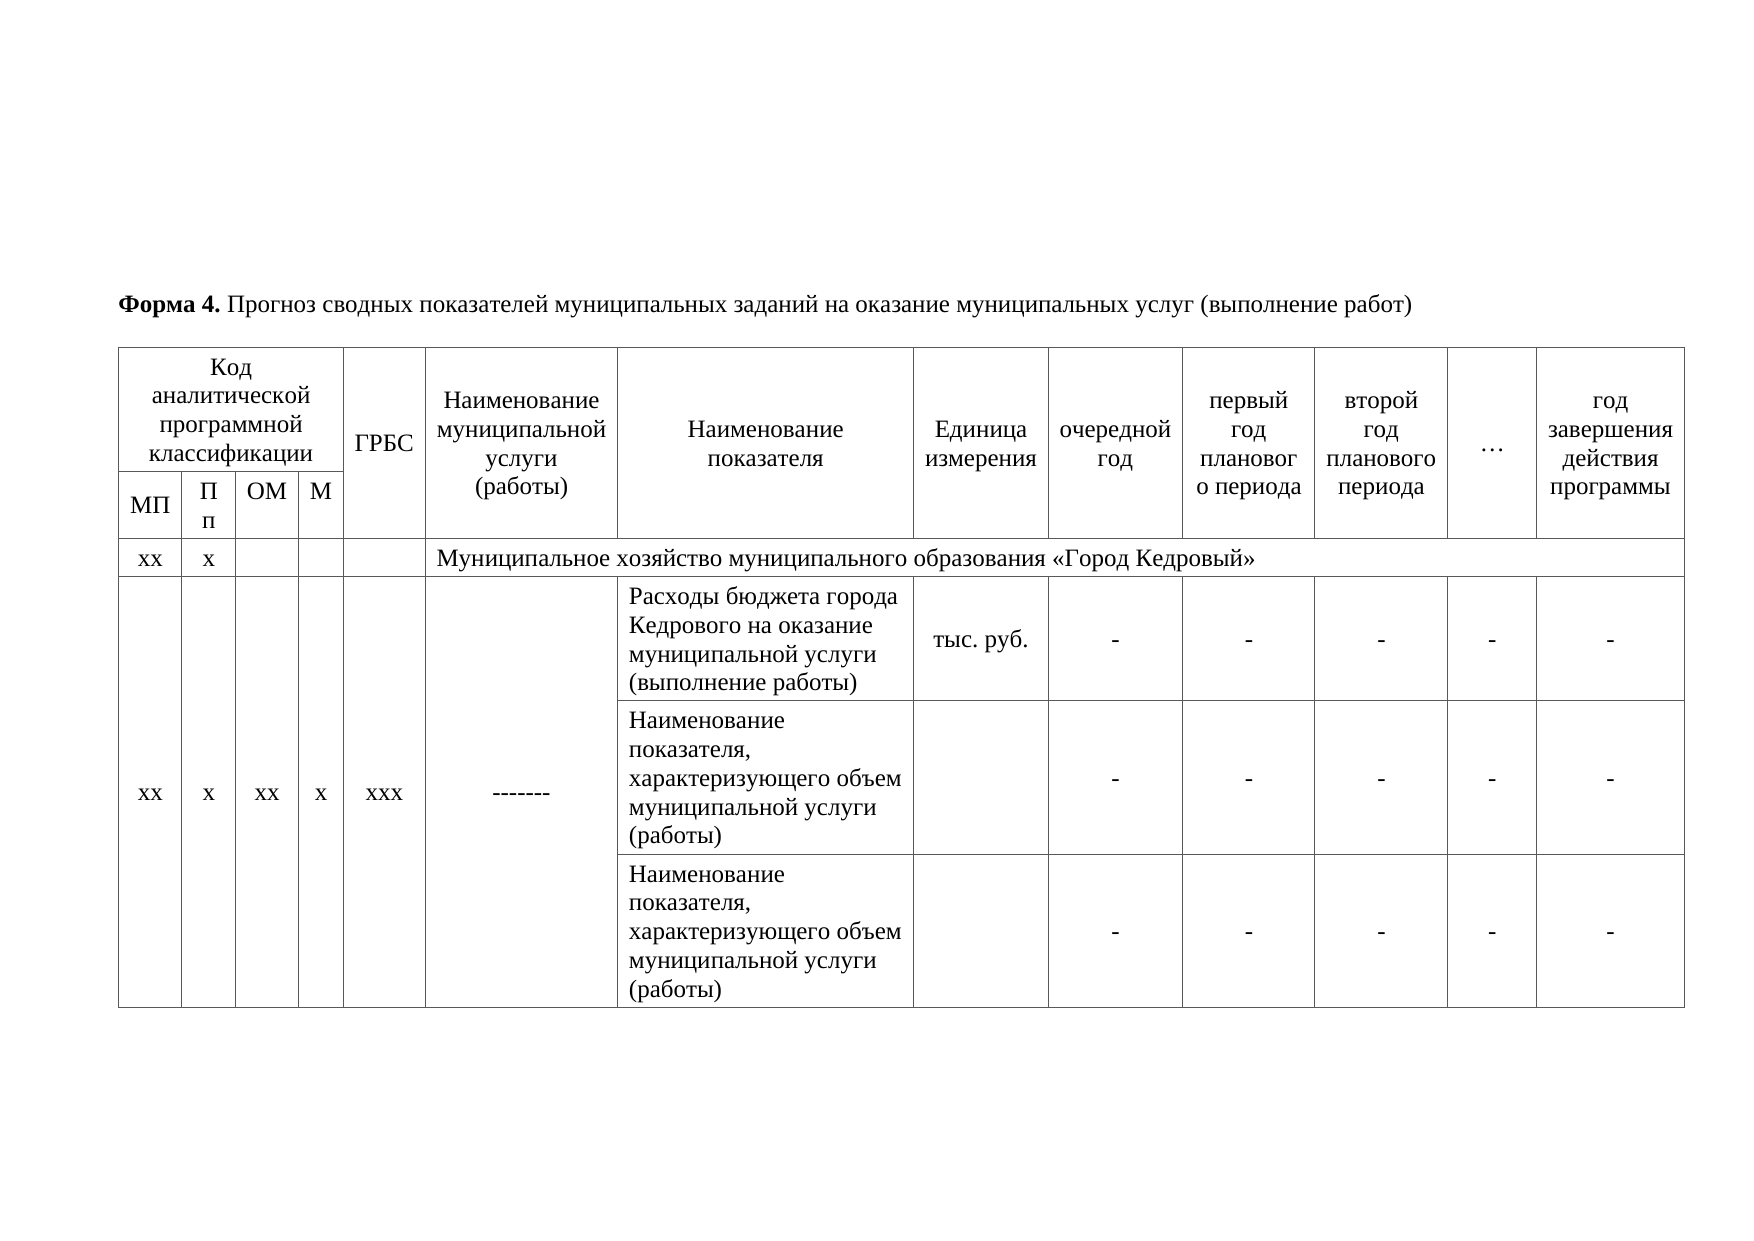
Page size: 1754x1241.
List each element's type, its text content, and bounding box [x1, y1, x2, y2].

table_cell - [1315, 701, 1447, 853]
table_cell хх [119, 539, 181, 576]
table_cell - [1049, 577, 1182, 700]
table_cell Пп [182, 472, 235, 538]
table_header второй год планового периода [1315, 348, 1447, 538]
table_cell ------- [426, 577, 617, 1007]
table_cell - [1183, 701, 1314, 853]
text Форма 4. Прогноз сводных показателей муниципальных заданий на оказание муниципальных услуг (выполнение работ) [118, 289, 1684, 318]
table_cell Муниципальное хозяйство муниципального образования «Город Кедровый» [426, 539, 1684, 576]
table_header Наименование показателя [618, 348, 913, 538]
table_cell Наименование показателя, характеризующего объем муниципальной услуги (работы) [618, 855, 913, 1007]
table_cell - [1049, 701, 1182, 853]
table_cell - [1537, 577, 1684, 700]
table_cell х [182, 539, 235, 576]
table_cell [236, 539, 298, 576]
table_cell х [182, 577, 235, 1007]
table_cell хх [119, 577, 181, 1007]
table_cell хх [236, 577, 298, 1007]
table_cell Наименование показателя, характеризующего объем муниципальной услуги (работы) [618, 701, 913, 853]
table_cell [914, 855, 1048, 1007]
table_cell Расходы бюджета города Кедрового на оказание муниципальной услуги (выполнение работы) [618, 577, 913, 700]
table_cell ххх [344, 577, 425, 1007]
table_header год завершения действия программы [1537, 348, 1684, 538]
table_cell М [299, 472, 343, 538]
table_cell - [1315, 855, 1447, 1007]
table_cell - [1049, 855, 1182, 1007]
table_cell - [1183, 577, 1314, 700]
table_cell - [1448, 577, 1536, 700]
table_header Код аналитической программной классификации [119, 348, 343, 471]
table_cell - [1183, 855, 1314, 1007]
table_header Наименование муниципальной услуги (работы) [426, 348, 617, 538]
table_cell - [1448, 855, 1536, 1007]
table_header ГРБС [344, 348, 425, 538]
table_cell х [299, 577, 343, 1007]
table_cell [344, 539, 425, 576]
table_header … [1448, 348, 1536, 538]
table_cell - [1315, 577, 1447, 700]
table_cell [299, 539, 343, 576]
table_cell - [1537, 701, 1684, 853]
table_cell тыс. руб. [914, 577, 1048, 700]
table_cell МП [119, 472, 181, 538]
table_cell - [1537, 855, 1684, 1007]
table_header Единица измерения [914, 348, 1048, 538]
table_cell ОМ [236, 472, 298, 538]
table_cell - [1448, 701, 1536, 853]
table_header первый год планового периода [1183, 348, 1314, 538]
table_cell [914, 701, 1048, 853]
table_header очередной год [1049, 348, 1182, 538]
